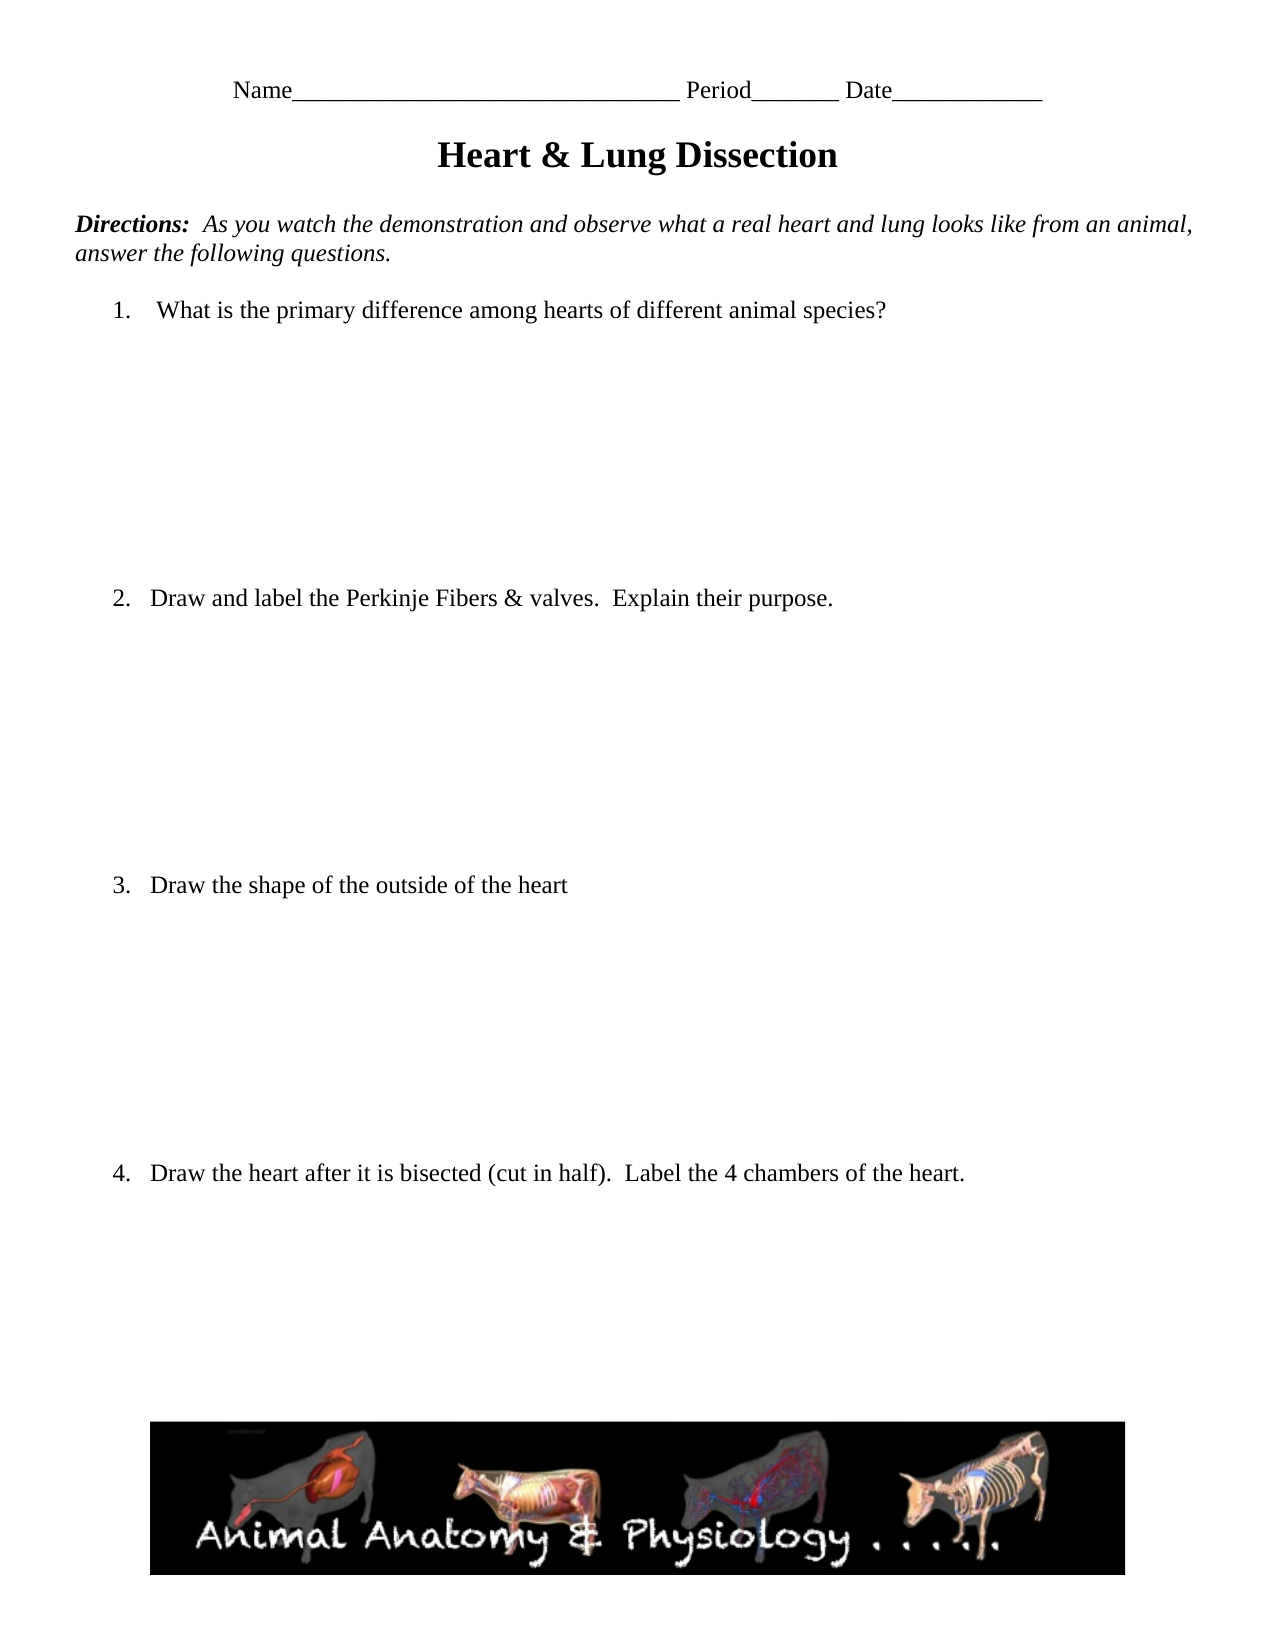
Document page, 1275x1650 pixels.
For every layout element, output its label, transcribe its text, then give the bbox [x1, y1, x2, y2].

list Draw the heart after it is bisected (cut in half). Label the 4 chambers of the heart. [112, 1158, 1200, 1187]
text Heart & Lung Dissection [75, 132, 1200, 176]
list What is the primary difference among hearts of different animal species? [112, 295, 1200, 324]
text Name_______________________________ Period_______ Date____________ [75, 75, 1200, 104]
list Draw the shape of the outside of the heart [112, 870, 1200, 899]
picture [150, 1416, 1125, 1575]
list Draw and label the Perkinje Fibers & valves. Explain their purpose. [112, 583, 1200, 612]
text Directions: As you watch the demonstration and observe what a real heart and lung looks like from an animal, answer the following questions. [75, 209, 1200, 267]
